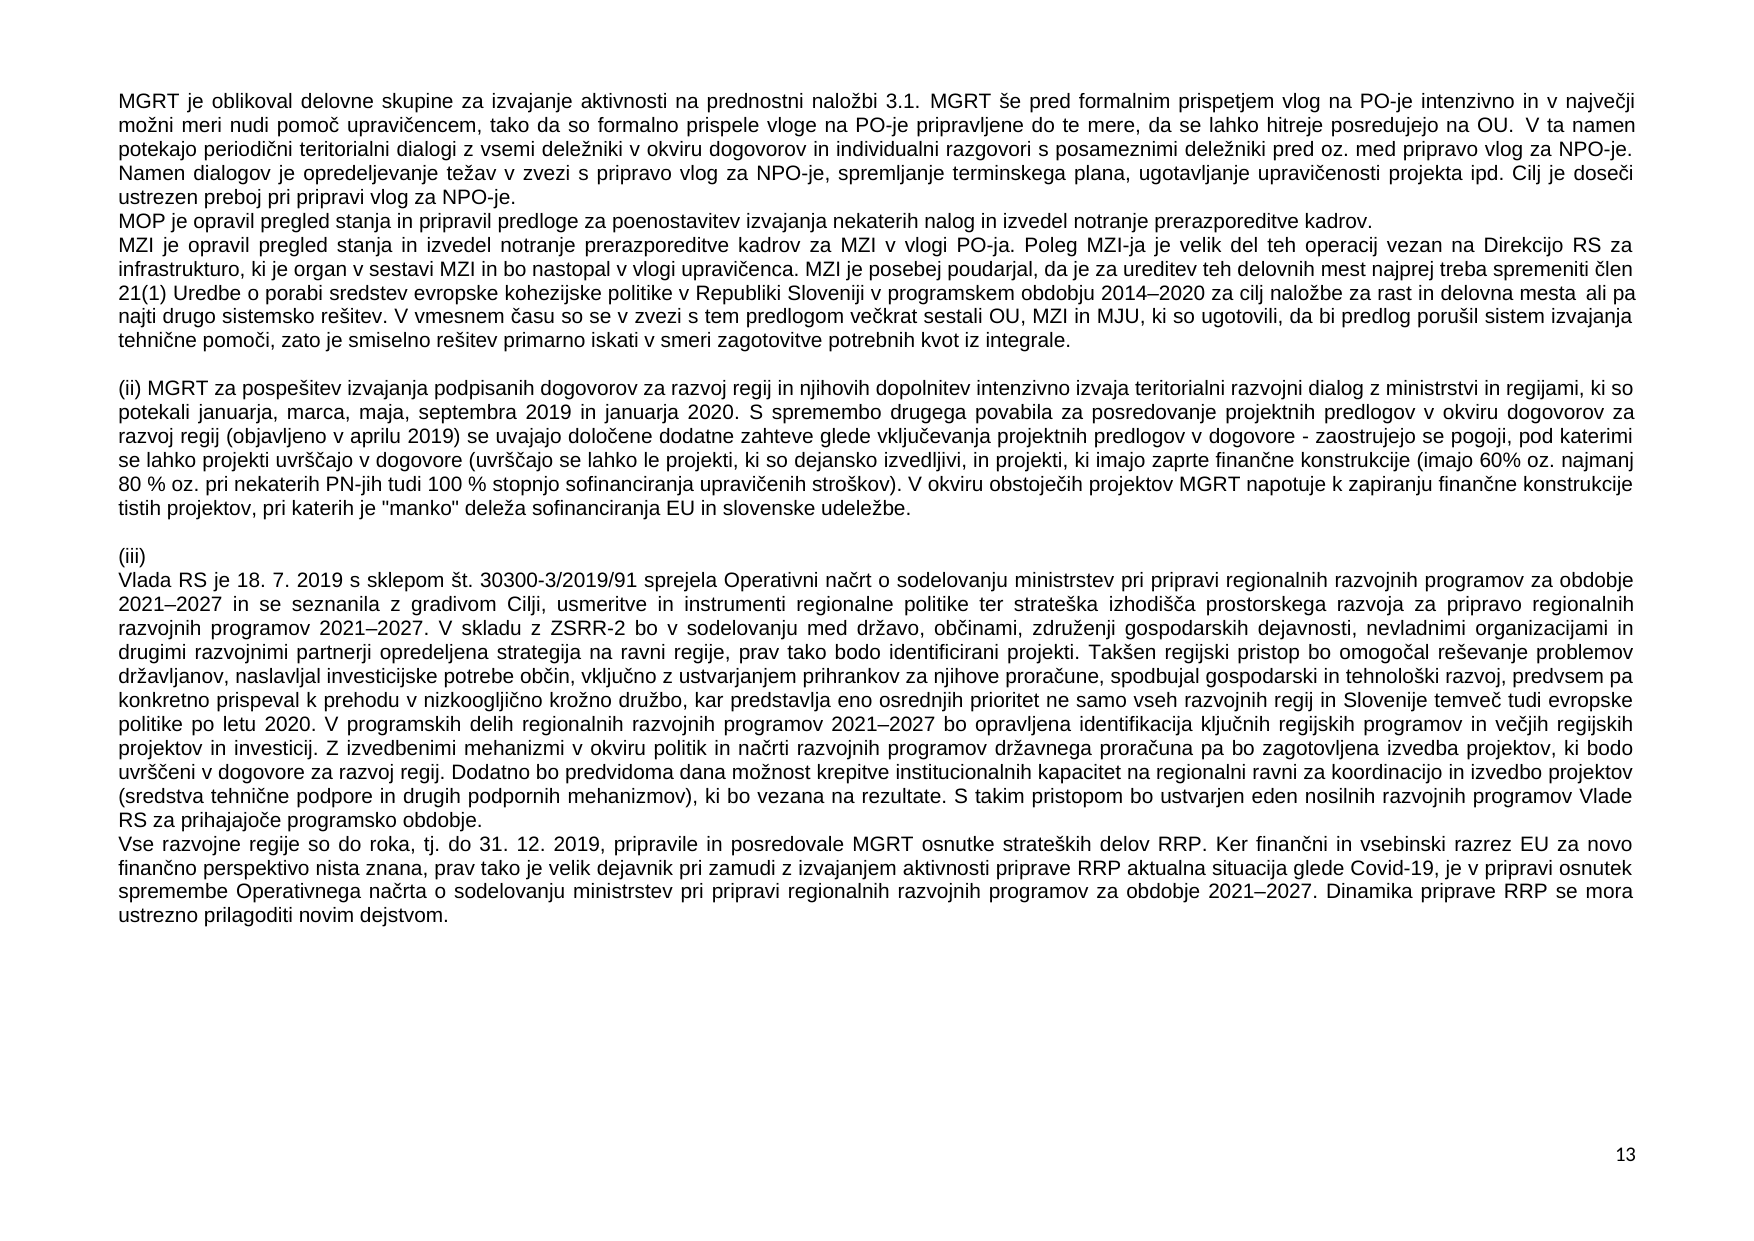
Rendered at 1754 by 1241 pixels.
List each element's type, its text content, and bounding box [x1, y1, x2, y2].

text Vse razvojne regije so do roka, tj. do 31. 12. 2019, pripravile in posredovale MGRT osnutke strateških delov RRP. Ker finančni in vsebinski razrez EU za novo finančno perspektivo nista znana, prav tako je velik dejavnik pri zamudi z izvajanjem aktivnosti priprave RRP aktualna situacija glede Covid-19, je v pripravi osnutek spremembe Operativnega načrta o sodelovanju ministrstev pri pripravi regionalnih razvojnih programov za obdobje 2021–2027. Dinamika priprave RRP se mora ustrezno prilagoditi novim dejstvom. [118, 831, 1636, 927]
text MZI je opravil pregled stanja in izvedel notranje prerazporeditve kadrov za MZI v vlogi PO-ja. Poleg MZI-ja je velik del teh operacij vezan na Direkcijo RS za infrastrukturo, ki je organ v sestavi MZI in bo nastopal v vlogi upravičenca. MZI je posebej poudarjal, da je za ureditev teh delovnih mest najprej treba spremeniti člen 21(1) Uredbe o porabi sredstev evropske kohezijske politike v Republiki Sloveniji v programskem obdobju 2014–2020 za cilj naložbe za rast in delovna mesta ali pa najti drugo sistemsko rešitev. V vmesnem času so se v zvezi s tem predlogom večkrat sestali OU, MZI in MJU, ki so ugotovili, da bi predlog porušil sistem izvajanja tehnične pomoči, zato je smiselno rešitev primarno iskati v smeri zagotovitve potrebnih kvot iz integrale. [118, 232, 1636, 352]
text (iii) [118, 544, 1636, 568]
text MGRT je oblikoval delovne skupine za izvajanje aktivnosti na prednostni naložbi 3.1. MGRT še pred formalnim prispetjem vlog na PO-je intenzivno in v največji možni meri nudi pomoč upravičencem, tako da so formalno prispele vloge na PO-je pripravljene do te mere, da se lahko hitreje posredujejo na OU. V ta namen potekajo periodični teritorialni dialogi z vsemi deležniki v okviru dogovorov in individualni razgovori s posameznimi deležniki pred oz. med pripravo vlog za NPO-je. Namen dialogov je opredeljevanje težav v zvezi s pripravo vlog za NPO-je, spremljanje terminskega plana, ugotavljanje upravičenosti projekta ipd. Cilj je doseči ustrezen preboj pri pripravi vlog za NPO-je. [118, 89, 1636, 208]
text (ii) MGRT za pospešitev izvajanja podpisanih dogovorov za razvoj regij in njihovih dopolnitev intenzivno izvaja teritorialni razvojni dialog z ministrstvi in regijami, ki so potekali januarja, marca, maja, septembra 2019 in januarja 2020. S spremembo drugega povabila za posredovanje projektnih predlogov v okviru dogovorov za razvoj regij (objavljeno v aprilu 2019) se uvajajo določene dodatne zahteve glede vključevanja projektnih predlogov v dogovore - zaostrujejo se pogoji, pod katerimi se lahko projekti uvrščajo v dogovore (uvrščajo se lahko le projekti, ki so dejansko izvedljivi, in projekti, ki imajo zaprte finančne konstrukcije (imajo 60% oz. najmanj 80 % oz. pri nekaterih PN-jih tudi 100 % stopnjo sofinanciranja upravičenih stroškov). V okviru obstoječih projektov MGRT napotuje k zapiranju finančne konstrukcije tistih projektov, pri katerih je "manko" deleža sofinanciranja EU in slovenske udeležbe. [118, 376, 1636, 520]
text MOP je opravil pregled stanja in pripravil predloge za poenostavitev izvajanja nekaterih nalog in izvedel notranje prerazporeditve kadrov. [118, 208, 1636, 232]
text Vlada RS je 18. 7. 2019 s sklepom št. 30300-3/2019/91 sprejela Operativni načrt o sodelovanju ministrstev pri pripravi regionalnih razvojnih programov za obdobje 2021–2027 in se seznanila z gradivom Cilji, usmeritve in instrumenti regionalne politike ter strateška izhodišča prostorskega razvoja za pripravo regionalnih razvojnih programov 2021–2027. V skladu z ZSRR-2 bo v sodelovanju med državo, občinami, združenji gospodarskih dejavnosti, nevladnimi organizacijami in drugimi razvojnimi partnerji opredeljena strategija na ravni regije, prav tako bodo identificirani projekti. Takšen regijski pristop bo omogočal reševanje problemov državljanov, naslavljal investicijske potrebe občin, vključno z ustvarjanjem prihrankov za njihove proračune, spodbujal gospodarski in tehnološki razvoj, predvsem pa konkretno prispeval k prehodu v nizkoogljično krožno družbo, kar predstavlja eno osrednjih prioritet ne samo vseh razvojnih regij in Slovenije temveč tudi evropske politike po letu 2020. V programskih delih regionalnih razvojnih programov 2021–2027 bo opravljena identifikacija ključnih regijskih programov in večjih regijskih projektov in investicij. Z izvedbenimi mehanizmi v okviru politik in načrti razvojnih programov državnega proračuna pa bo zagotovljena izvedba projektov, ki bodo uvrščeni v dogovore za razvoj regij. Dodatno bo predvidoma dana možnost krepitve institucionalnih kapacitet na regionalni ravni za koordinacijo in izvedbo projektov (sredstva tehnične podpore in drugih podpornih mehanizmov), ki bo vezana na rezultate. S takim pristopom bo ustvarjen eden nosilnih razvojnih programov Vlade RS za prihajajoče programsko obdobje. [118, 568, 1636, 831]
